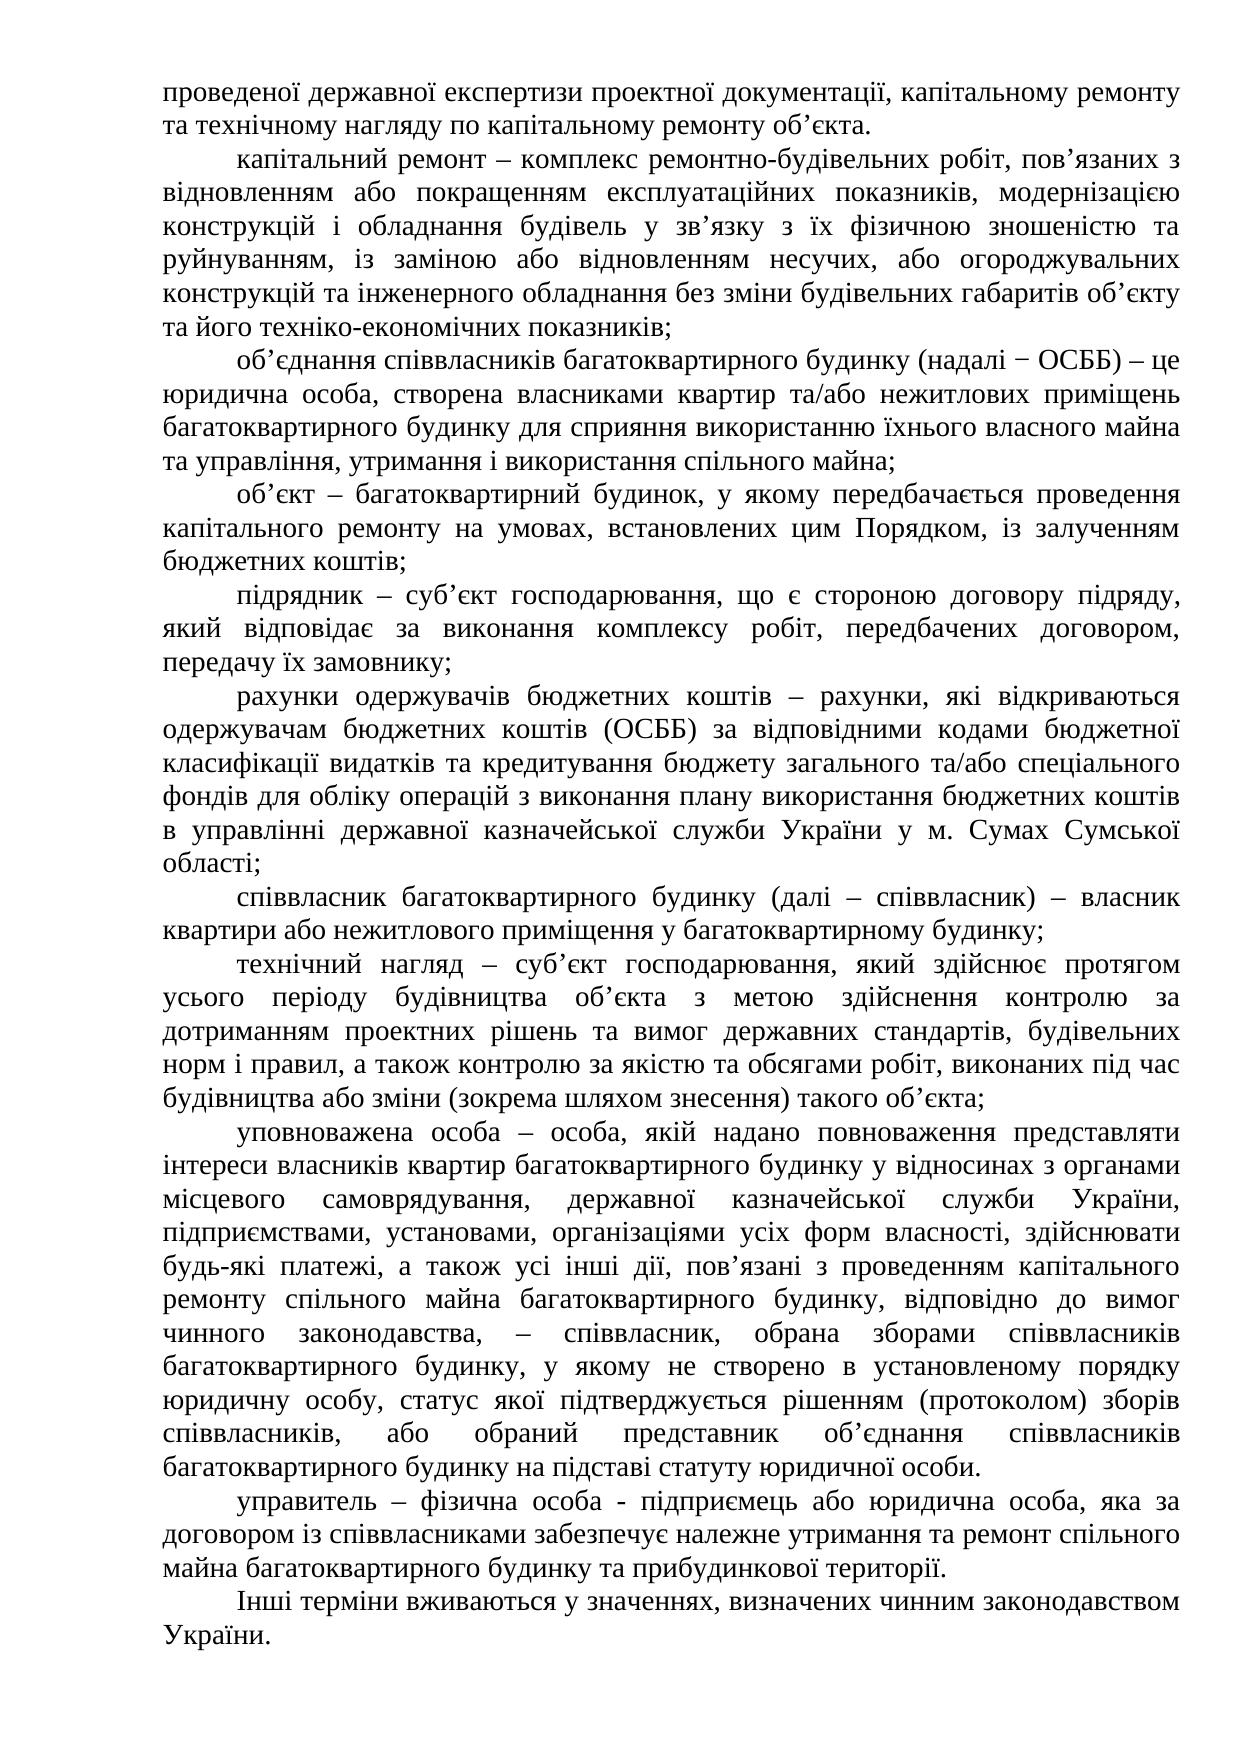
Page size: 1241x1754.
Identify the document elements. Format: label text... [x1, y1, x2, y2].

text управитель – фізична особа - підприємець або юридична особа, яка за договором із співвласниками забезпечує належне утримання та ремонт спільного майна багатоквартирного будинку та прибудинкової території. [162, 1483, 1181, 1583]
text об’єкт – багатоквартирний будинок, у якому передбачається проведення капітального ремонту на умовах, встановлених цим Порядком, із залученням бюджетних коштів; [162, 476, 1181, 577]
text Інші терміни вживаються у значеннях, визначених чинним законодавством України. [162, 1583, 1181, 1650]
text об’єднання співвласників багатоквартирного будинку (надалі − ОСББ) – це юридична особа, створена власниками квартир та/або нежитлових приміщень багатоквартирного будинку для сприяння використанню їхнього власного майна та управління, утримання і використання спільного майна; [162, 342, 1181, 476]
text підрядник – суб’єкт господарювання, що є стороною договору підряду, який відповідає за виконання комплексу робіт, передбачених договором, передачу їх замовнику; [162, 577, 1181, 678]
text співвласник багатоквартирного будинку (далі – співвласник) – власник квартири або нежитлового приміщення у багатоквартирному будинку; [162, 879, 1181, 946]
text технічний нагляд – суб’єкт господарювання, який здійснює протягом усього періоду будівництва об’єкта з метою здійснення контролю за дотриманням проектних рішень та вимог державних стандартів, будівельних норм і правил, а також контролю за якістю та обсягами робіт, виконаних під час будівництва або зміни (зокрема шляхом знесення) такого об’єкта; [162, 946, 1181, 1114]
text уповноважена особа – особа, якій надано повноваження представляти інтереси власників квартир багатоквартирного будинку у відносинах з органами місцевого самоврядування, державної казначейської служби України, підприємствами, установами, організаціями усіх форм власності, здійснювати будь-які платежі, а також усі інші дії, пов’язані з проведенням капітального ремонту спільного майна багатоквартирного будинку, відповідно до вимог чинного законодавства, – співвласник, обрана зборами співвласників багатоквартирного будинку, у якому не створено в установленому порядку юридичну особу, статус якої підтверджується рішенням (протоколом) зборів співвласників, або обраний представник об’єднання співвласників багатоквартирного будинку на підставі статуту юридичної особи. [162, 1114, 1181, 1483]
text рахунки одержувачів бюджетних коштів – рахунки, які відкриваються одержувачам бюджетних коштів (ОСББ) за відповідними кодами бюджетної класифікації видатків та кредитування бюджету загального та/або спеціального фондів для обліку операцій з виконання плану використання бюджетних коштів в управлінні державної казначейської служби України у м. Сумах Сумської області; [162, 678, 1181, 879]
text капітальний ремонт – комплекс ремонтно-будівельних робіт, пов’язаних з відновленням або покращенням експлуатаційних показників, модернізацією конструкцій і обладнання будівель у зв’язку з їх фізичною зношеністю та руйнуванням, із заміною або відновленням несучих, або огороджувальних конструкцій та інженерного обладнання без зміни будівельних габаритів об’єкту та його техніко-економічних показників; [162, 141, 1181, 342]
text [162, 74, 1181, 141]
